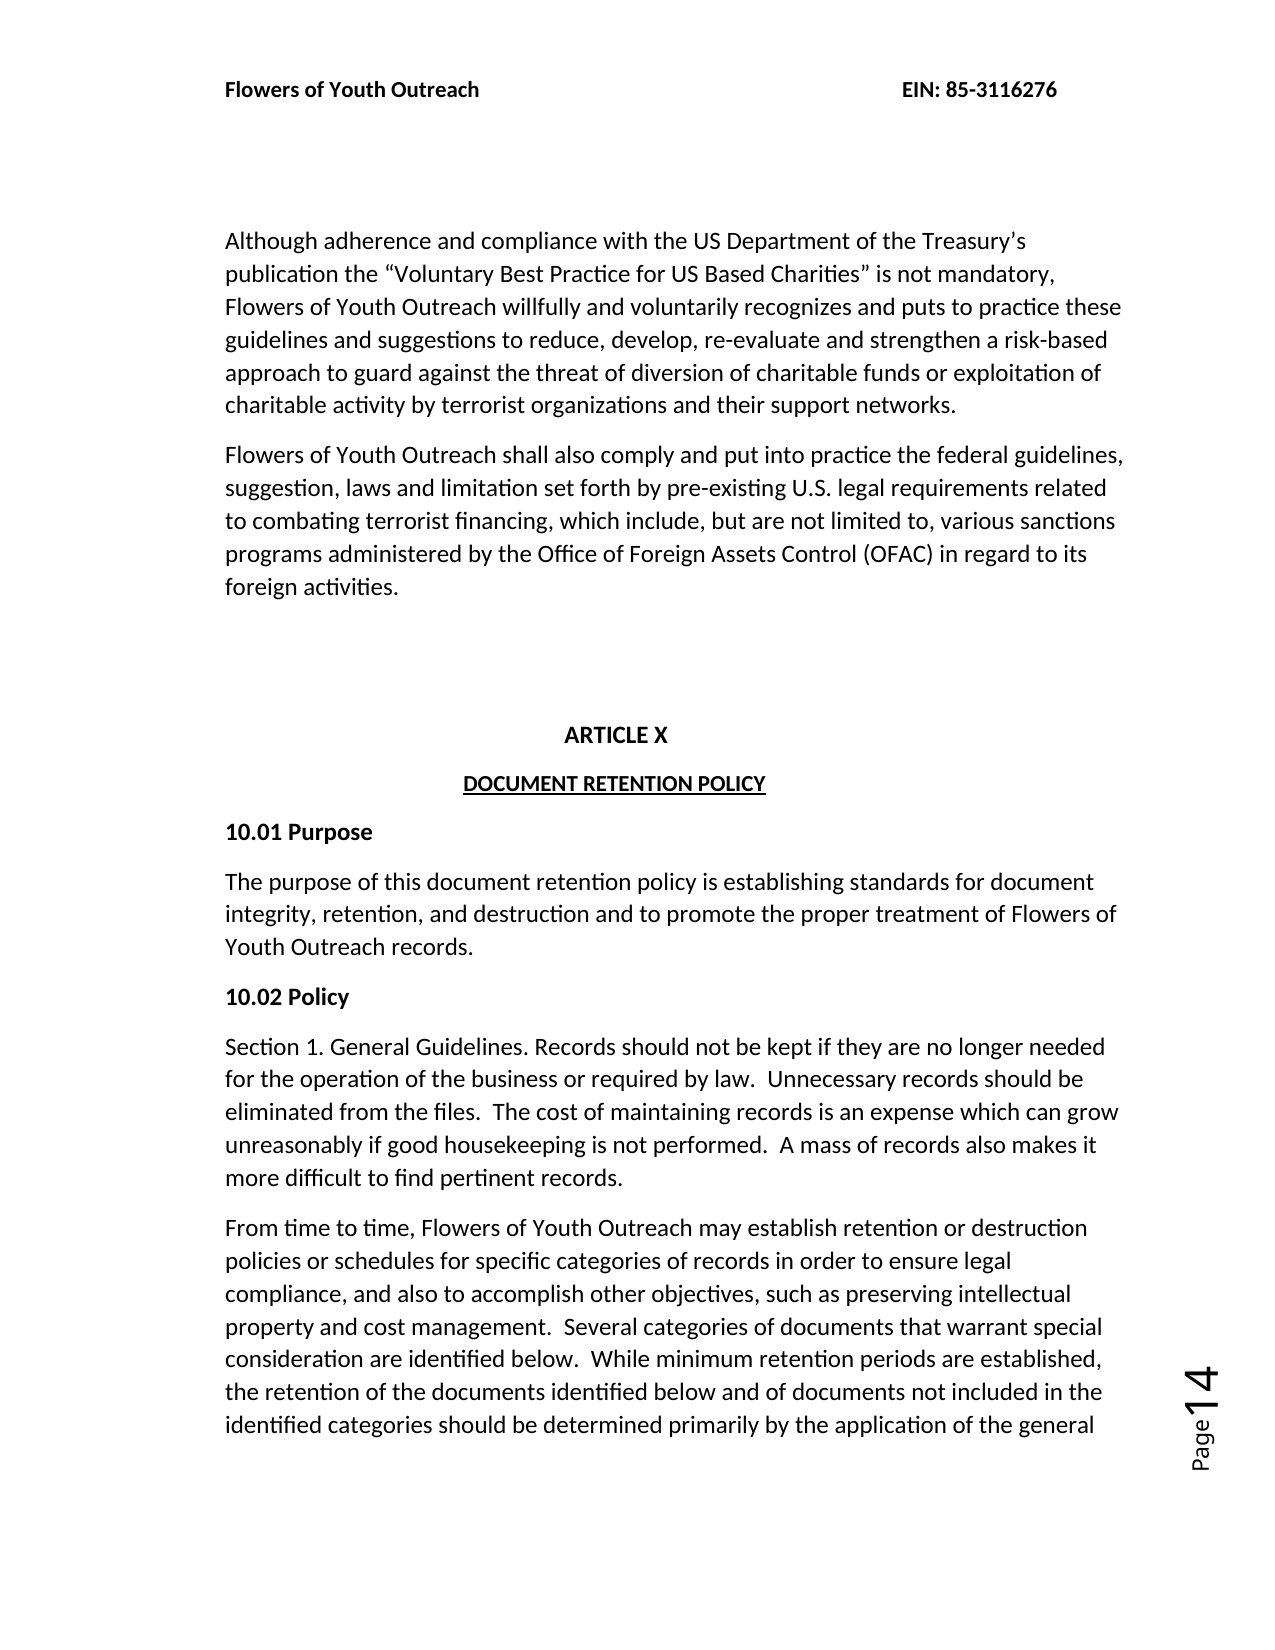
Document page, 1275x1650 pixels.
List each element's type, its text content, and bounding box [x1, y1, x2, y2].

text The purpose of this document retention policy is establishing standards for document integrity, retention, and destruction and to promote the proper treatment of Flowers of Youth Outreach records. [225, 866, 1125, 962]
text 10.02 Policy [225, 981, 1125, 1012]
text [225, 1212, 1125, 1440]
text Although adherence and compliance with the US Department of the Treasury’s publication the “Voluntary Best Practice for US Based Charities” is not mandatory, Flowers of Youth Outreach willfully and voluntarily recognizes and puts to practice these guidelines and suggestions to reduce, develop, re-evaluate and strengthen a risk-based approach to guard against the threat of diversion of charitable funds or exploitation of charitable activity by terrorist organizations and their support networks. [225, 225, 1125, 420]
text Section 1. General Guidelines. Records should not be kept if they are no longer needed for the operation of the business or required by law. Unnecessary records should be eliminated from the files. The cost of maintaining records is an expense which can grow unreasonably if good housekeeping is not performed. A mass of records also makes it more difficult to find pertinent records. [225, 1031, 1125, 1193]
text Flowers of Youth Outreach shall also comply and put into practice the federal guidelines, suggestion, laws and limitation set forth by pre-existing U.S. legal requirements related to combating terrorist financing, which include, but are not limited to, various sanctions programs administered by the Office of Foreign Assets Control (OFAC) in regard to its foreign activities. [225, 439, 1125, 601]
text ARTICLE X [225, 719, 1125, 750]
text DOCUMENT RETENTION POLICY [225, 769, 1125, 797]
text 10.01 Purpose [225, 816, 1125, 847]
